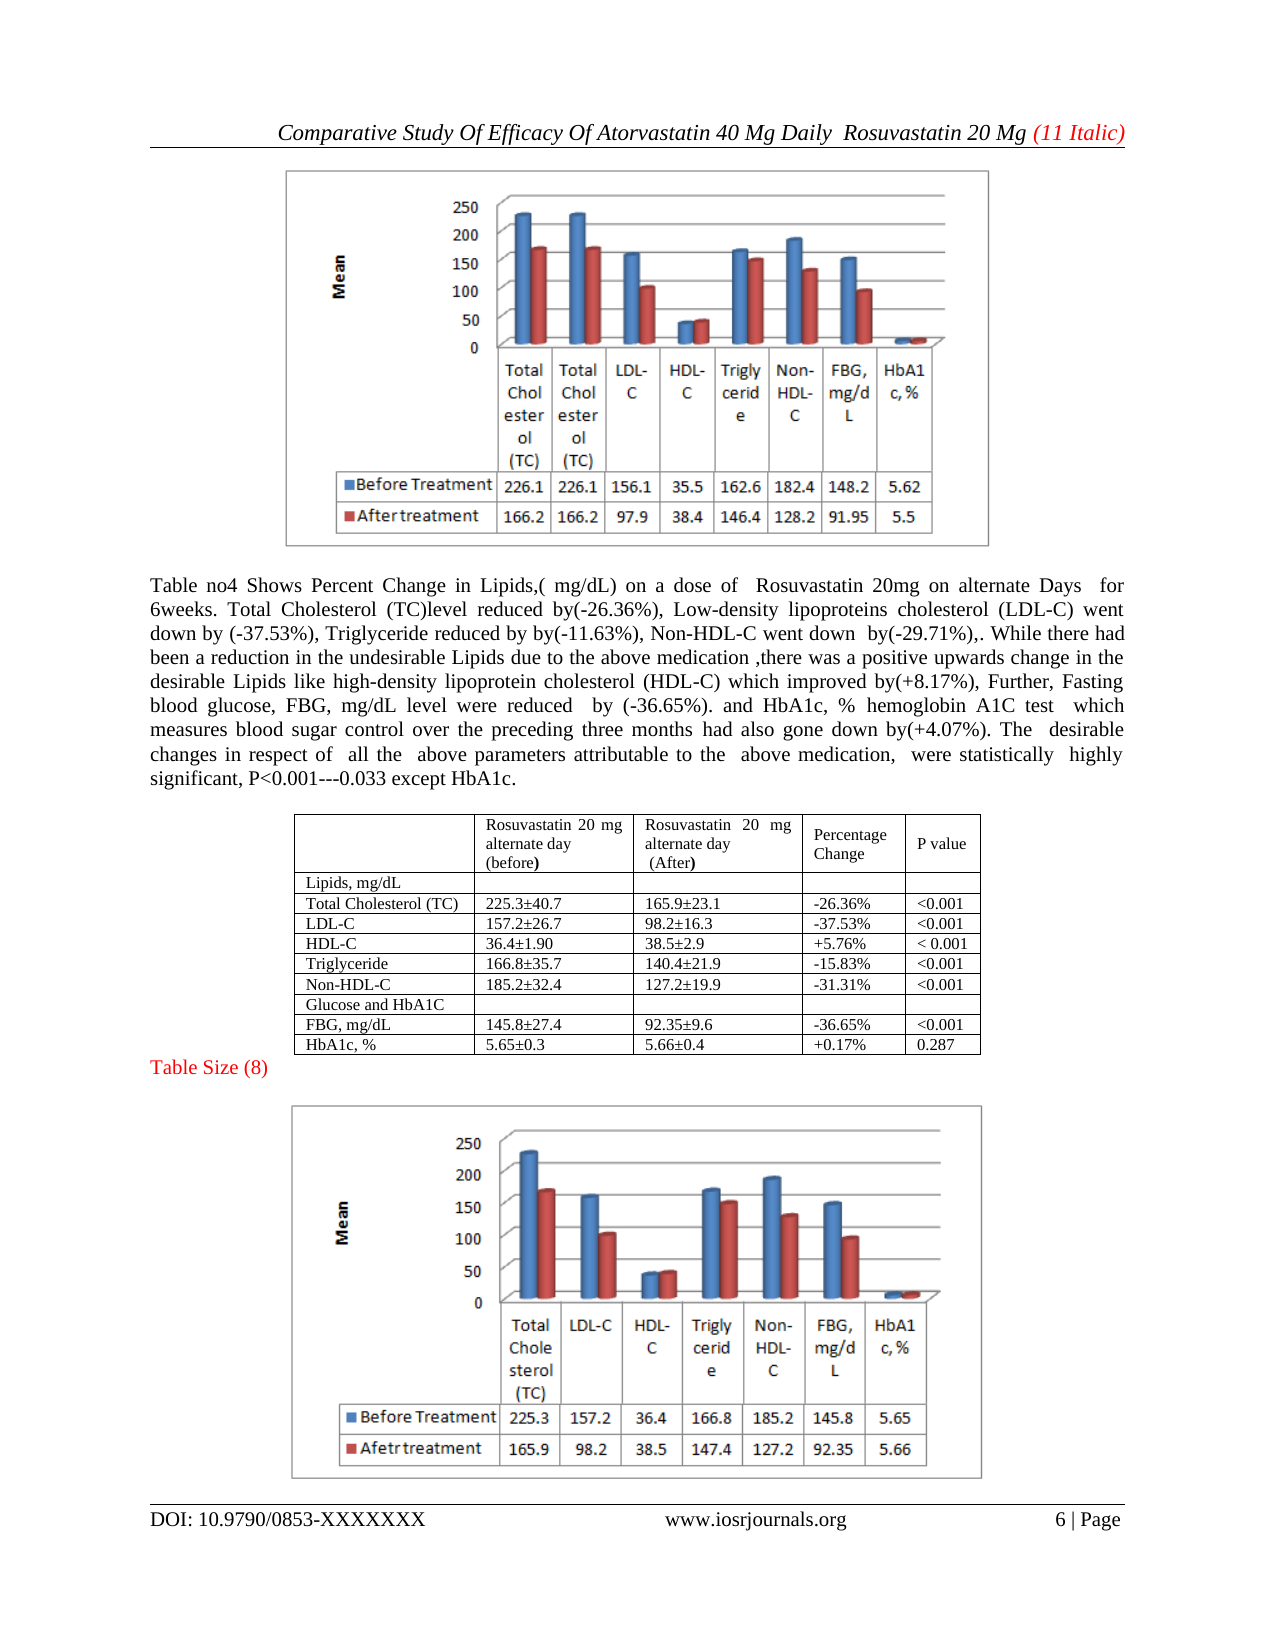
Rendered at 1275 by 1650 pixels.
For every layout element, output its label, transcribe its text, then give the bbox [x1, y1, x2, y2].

table_cell [906, 995, 980, 1014]
table_cell LDL-C [295, 914, 474, 933]
text Table Size (8) [150, 1055, 1125, 1079]
table_cell [906, 873, 980, 892]
table_cell [634, 873, 802, 892]
table_cell 0.287 [906, 1035, 980, 1054]
text Table no4 Shows Percent Change in Lipids,( mg/dL) on a dose of Rosuvastatin 20mg on alternate Days for 6weeks. Total Cholesterol (TC)level reduced by(-26.36%), Low-density lipoproteins cholesterol (LDL-C) went down by (-37.53%), Triglyceride reduced by by(-11.63%), Non-HDL-C went down by(-29.71%),. While there had been a reduction in the undesirable Lipids due to the above medication ,there was a positive upwards change in the desirable Lipids like high-density lipoprotein cholesterol (HDL-C) which improved by(+8.17%), Further, Fasting blood glucose, FBG, mg/dL level were reduced by (-36.65%). and HbA1c, % hemoglobin A1C test which measures blood sugar control over the preceding three months had also gone down by(+4.07%). The desirable changes in respect of all the above parameters attributable to the above medication, were statistically highly significant, P<0.001---0.033 except HbA1c. [150, 573, 1125, 789]
table_cell <0.001 [906, 914, 980, 933]
table_cell Non-HDL-C [295, 974, 474, 993]
table_cell < 0.001 [906, 934, 980, 953]
table_header Rosuvastatin 20 mg alternate day (After) [634, 815, 802, 872]
table_cell -31.31% [803, 974, 905, 993]
table_header Percentage Change [803, 815, 905, 872]
table_cell <0.001 [906, 974, 980, 993]
table_cell Lipids, mg/dL [295, 873, 474, 892]
table_cell +5.76% [803, 934, 905, 953]
table_cell <0.001 [906, 894, 980, 913]
table_cell -37.53% [803, 914, 905, 933]
table_cell 98.2±16.3 [634, 914, 802, 933]
table_cell HDL-C [295, 934, 474, 953]
table_cell [475, 995, 633, 1014]
table_cell 5.65±0.3 [475, 1035, 633, 1054]
picture [289, 1103, 986, 1484]
table_cell +0.17% [803, 1035, 905, 1054]
table_cell 166.8±35.7 [475, 954, 633, 973]
table_cell 145.8±27.4 [475, 1015, 633, 1034]
table_cell [803, 873, 905, 892]
picture [282, 168, 993, 549]
table_cell [803, 995, 905, 1014]
table_cell 127.2±19.9 [634, 974, 802, 993]
table_cell 140.4±21.9 [634, 954, 802, 973]
table_cell 38.5±2.9 [634, 934, 802, 953]
table_header [295, 815, 474, 872]
table_cell 185.2±32.4 [475, 974, 633, 993]
table_cell -15.83% [803, 954, 905, 973]
table_cell 92.35±9.6 [634, 1015, 802, 1034]
table_cell Total Cholesterol (TC) [295, 894, 474, 913]
table_cell Triglyceride [295, 954, 474, 973]
table_cell -36.65% [803, 1015, 905, 1034]
table_cell [634, 995, 802, 1014]
table_cell Glucose and HbA1C [295, 995, 474, 1014]
table_cell <0.001 [906, 954, 980, 973]
table_header P value [906, 815, 980, 872]
table_cell FBG, mg/dL [295, 1015, 474, 1034]
table_cell 36.4±1.90 [475, 934, 633, 953]
table_cell 157.2±26.7 [475, 914, 633, 933]
table_cell -26.36% [803, 894, 905, 913]
table_header Rosuvastatin 20 mg alternate day (before) [475, 815, 633, 872]
table_cell 165.9±23.1 [634, 894, 802, 913]
table_cell HbA1c, % [295, 1035, 474, 1054]
table_cell 225.3±40.7 [475, 894, 633, 913]
table_cell <0.001 [906, 1015, 980, 1034]
table_cell [475, 873, 633, 892]
table_cell 5.66±0.4 [634, 1035, 802, 1054]
